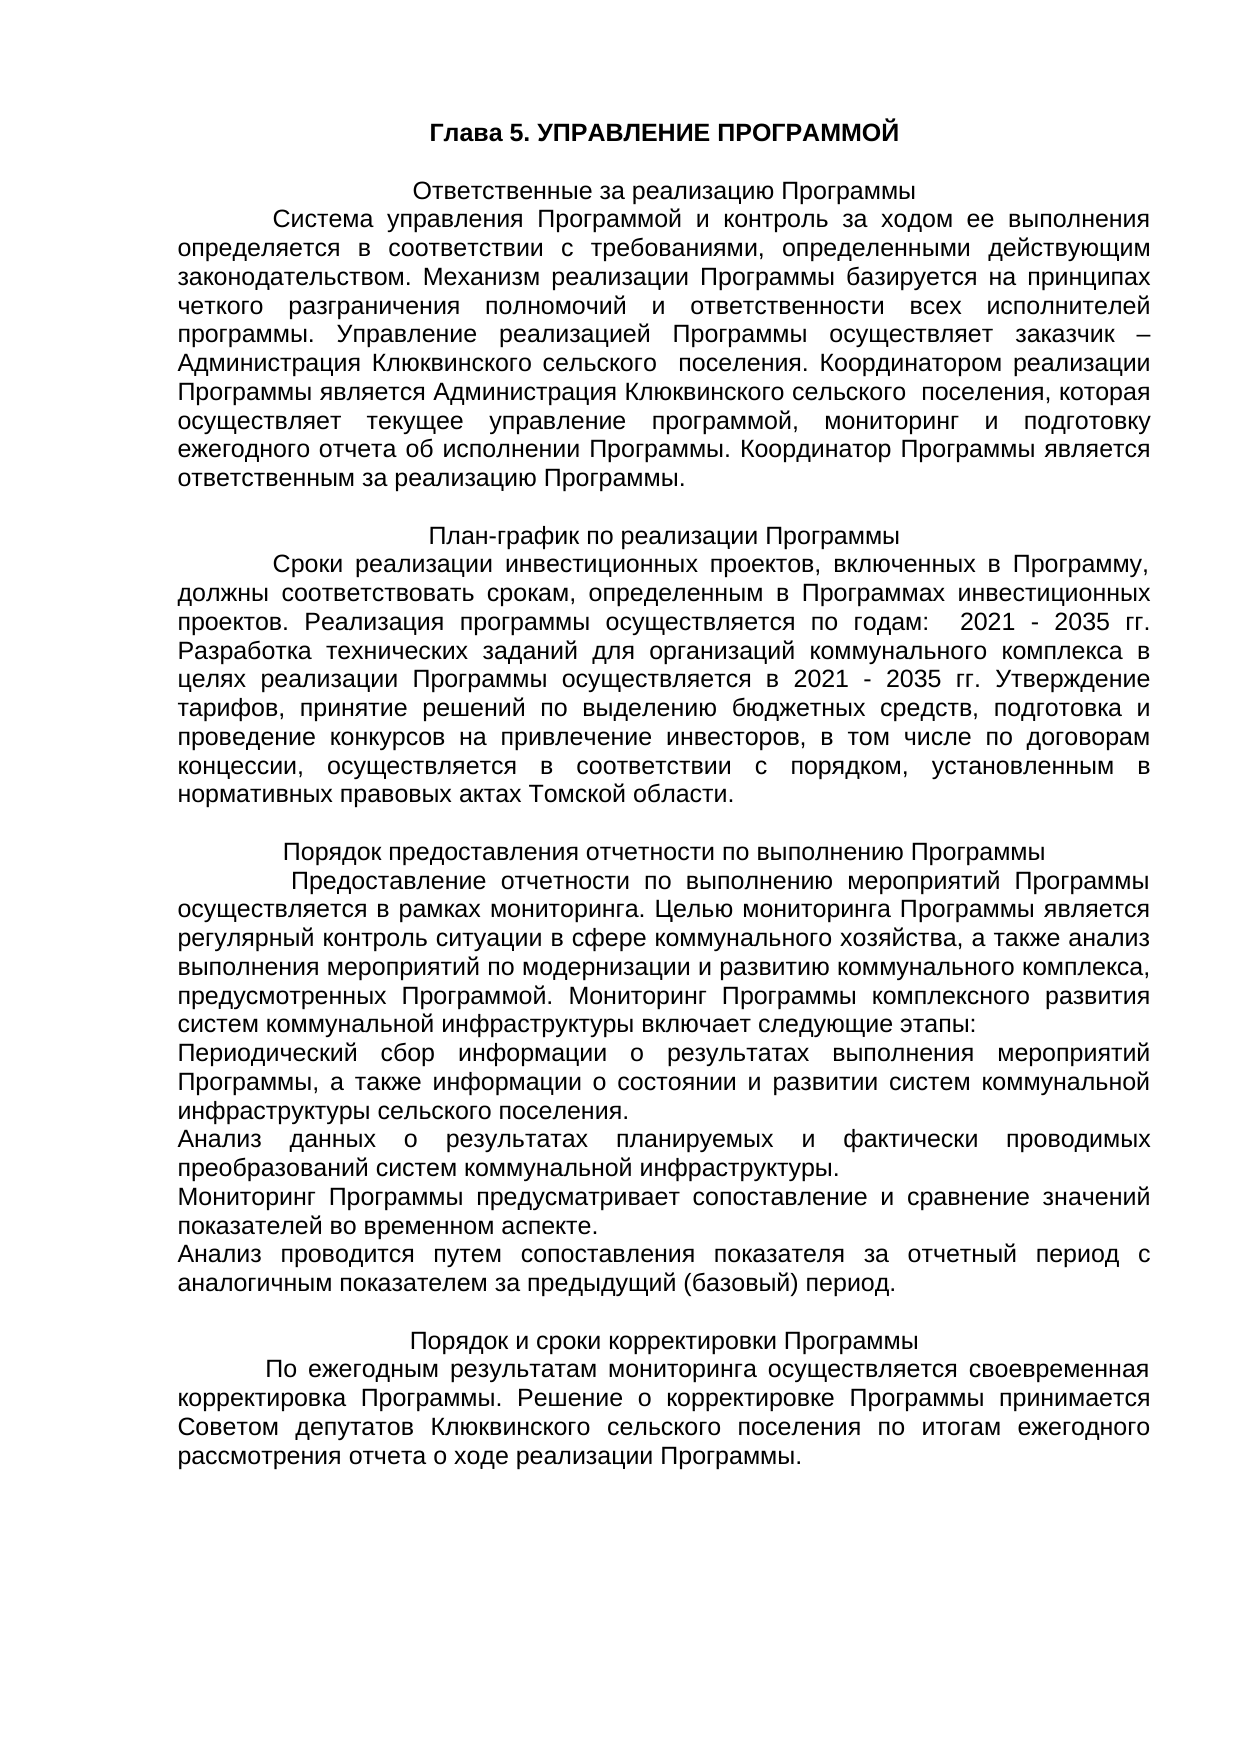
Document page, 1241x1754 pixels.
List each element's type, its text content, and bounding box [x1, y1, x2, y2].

text Система управления Программой и контроль за ходом ее выполнения определяется в соответствии с требованиями, определенными действующим законодательством. Механизм реализации Программы базируется на принципах четкого разграничения полномочий и ответственности всех исполнителей программы. Управление реализацией Программы осуществляет заказчик – Администрация Клюквинского сельского поселения. Координатором реализации Программы является Администрация Клюквинского сельского поселения, которая осуществляет текущее управление программой, мониторинг и подготовку ежегодного отчета об исполнении Программы. Координатор Программы является ответственным за реализацию Программы. [177, 204, 1152, 492]
text Анализ проводится путем сопоставления показателя за отчетный период с аналогичным показателем за предыдущий (базовый) период. [177, 1239, 1152, 1297]
text Порядок предоставления отчетности по выполнению Программы [177, 837, 1152, 866]
text Глава 5. УПРАВЛЕНИЕ ПРОГРАММОЙ [177, 118, 1152, 147]
text Анализ данных о результатах планируемых и фактически проводимых преобразований систем коммунальной инфраструктуры. [177, 1124, 1152, 1182]
text Мониторинг Программы предусматривает сопоставление и сравнение значений показателей во временном аспекте. [177, 1182, 1152, 1239]
text Предоставление отчетности по выполнению мероприятий Программы осуществляется в рамках мониторинга. Целью мониторинга Программы является регулярный контроль ситуации в сфере коммунального хозяйства, а также анализ выполнения мероприятий по модернизации и развитию коммунального комплекса, предусмотренных Программой. Мониторинг Программы комплексного развития систем коммунальной инфраструктуры включает следующие этапы: [177, 866, 1152, 1038]
text Периодический сбор информации о результатах выполнения мероприятий Программы, а также информации о состоянии и развитии систем коммунальной инфраструктуры сельского поселения. [177, 1038, 1152, 1124]
text Сроки реализации инвестиционных проектов, включенных в Программу, должны соответствовать срокам, определенным в Программах инвестиционных проектов. Реализация программы осуществляется по годам: 2021 - 2035 гг. Разработка технических заданий для организаций коммунального комплекса в целях реализации Программы осуществляется в 2021 - 2035 гг. Утверждение тарифов, принятие решений по выделению бюджетных средств, подготовка и проведение конкурсов на привлечение инвесторов, в том числе по договорам концессии, осуществляется в соответствии с порядком, установленным в нормативных правовых актах Томской области. [177, 549, 1152, 808]
text По ежегодным результатам мониторинга осуществляется своевременная корректировка Программы. Решение о корректировке Программы принимается Советом депутатов Клюквинского сельского поселения по итогам ежегодного рассмотрения отчета о ходе реализации Программы. [177, 1354, 1152, 1469]
text План-график по реализации Программы [177, 521, 1152, 549]
text Ответственные за реализацию Программы [177, 176, 1152, 204]
text Порядок и сроки корректировки Программы [177, 1326, 1152, 1354]
